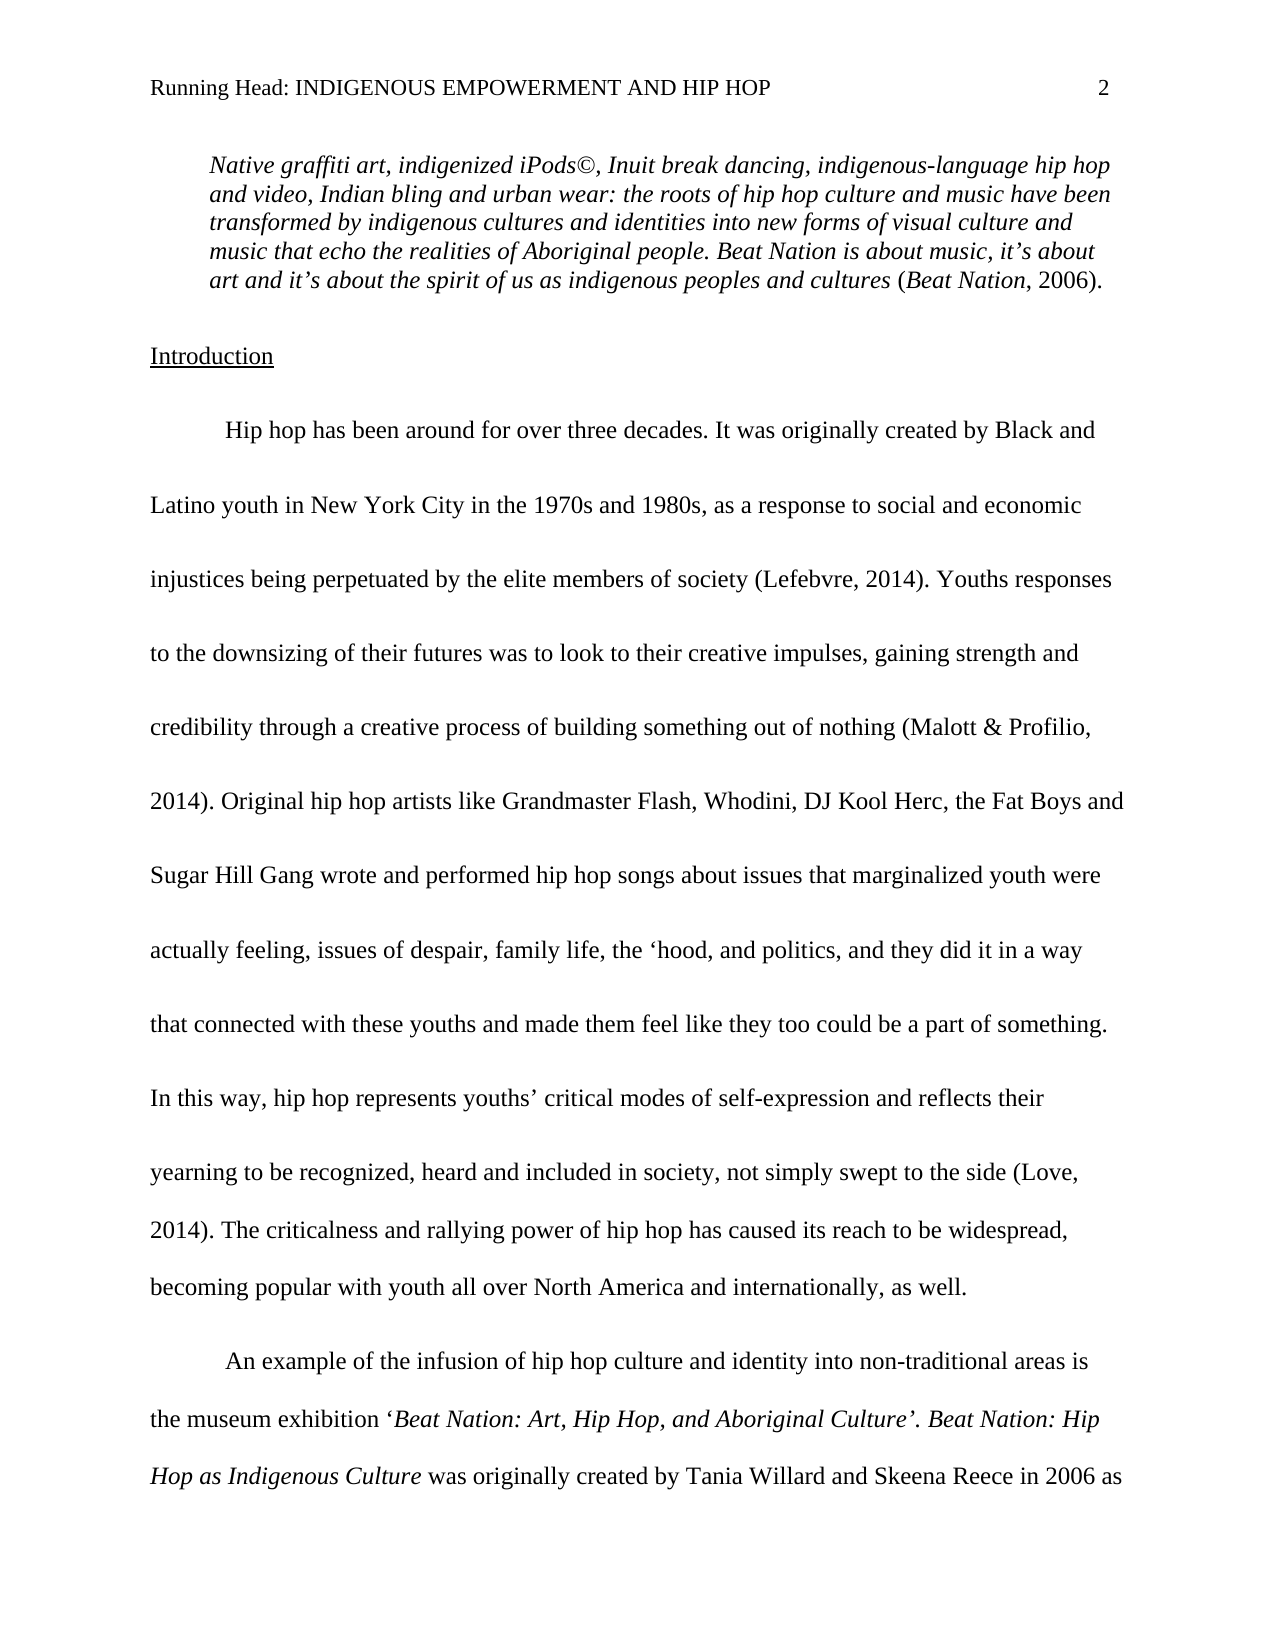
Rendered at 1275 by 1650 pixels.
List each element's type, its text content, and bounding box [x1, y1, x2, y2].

text yearning to be recognized, heard and included in society, not simply swept to the side (Love, 2014). The criticalness and rallying power of hip hop has caused its reach to be widespread, becoming​ ​popular​ ​with​ ​youth​ ​all​ ​over​ ​North​ ​America​ ​and​ ​internationally, ​as​ ​well. [150, 1157, 1125, 1301]
text that connected with these youths and made them feel like they too could be a part of something. [150, 1009, 1125, 1038]
text injustices being perpetuated by the elite members of society (Lefebvre, 2014). Youths responses [150, 564, 1125, 593]
text Introduction [150, 341, 1125, 370]
text actually feeling, issues of despair, family life, the ‘hood, and politics, and they did it in a way [150, 935, 1125, 963]
text Sugar Hill Gang wrote and performed hip hop songs about issues that marginalized youth were [150, 861, 1125, 889]
text Latino youth in New York City in the 1970s and 1980s, as a response to social and economic [150, 490, 1125, 518]
text 2014). Original hip hop artists like Grandmaster Flash, Whodini, DJ Kool Herc, the Fat Boys and [150, 786, 1125, 815]
text credibility through a creative process of building something out of nothing (Malott & Profilio, [150, 712, 1125, 741]
text In this way, hip hop represents youths’ critical modes of self-expression and reflects their [150, 1083, 1125, 1112]
text to the downsizing of their futures was to look to their creative impulses, gaining strength and [150, 638, 1125, 667]
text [150, 1346, 1125, 1490]
text Hip hop has been around for over three decades. It was originally created by Black and [150, 416, 1125, 444]
text Native graffiti art, indigenized iPods©, Inuit break dancing, indigenous-language hip hop and video, Indian bling and urban wear: the roots of hip hop culture and music have been transformed by indigenous cultures and identities into new forms of visual culture and music that echo the realities of Aboriginal people. Beat Nation is about music, it’s about art and it’s about the spirit of us as indigenous peoples and cultures (Beat Nation, 2006). [209, 150, 1125, 294]
